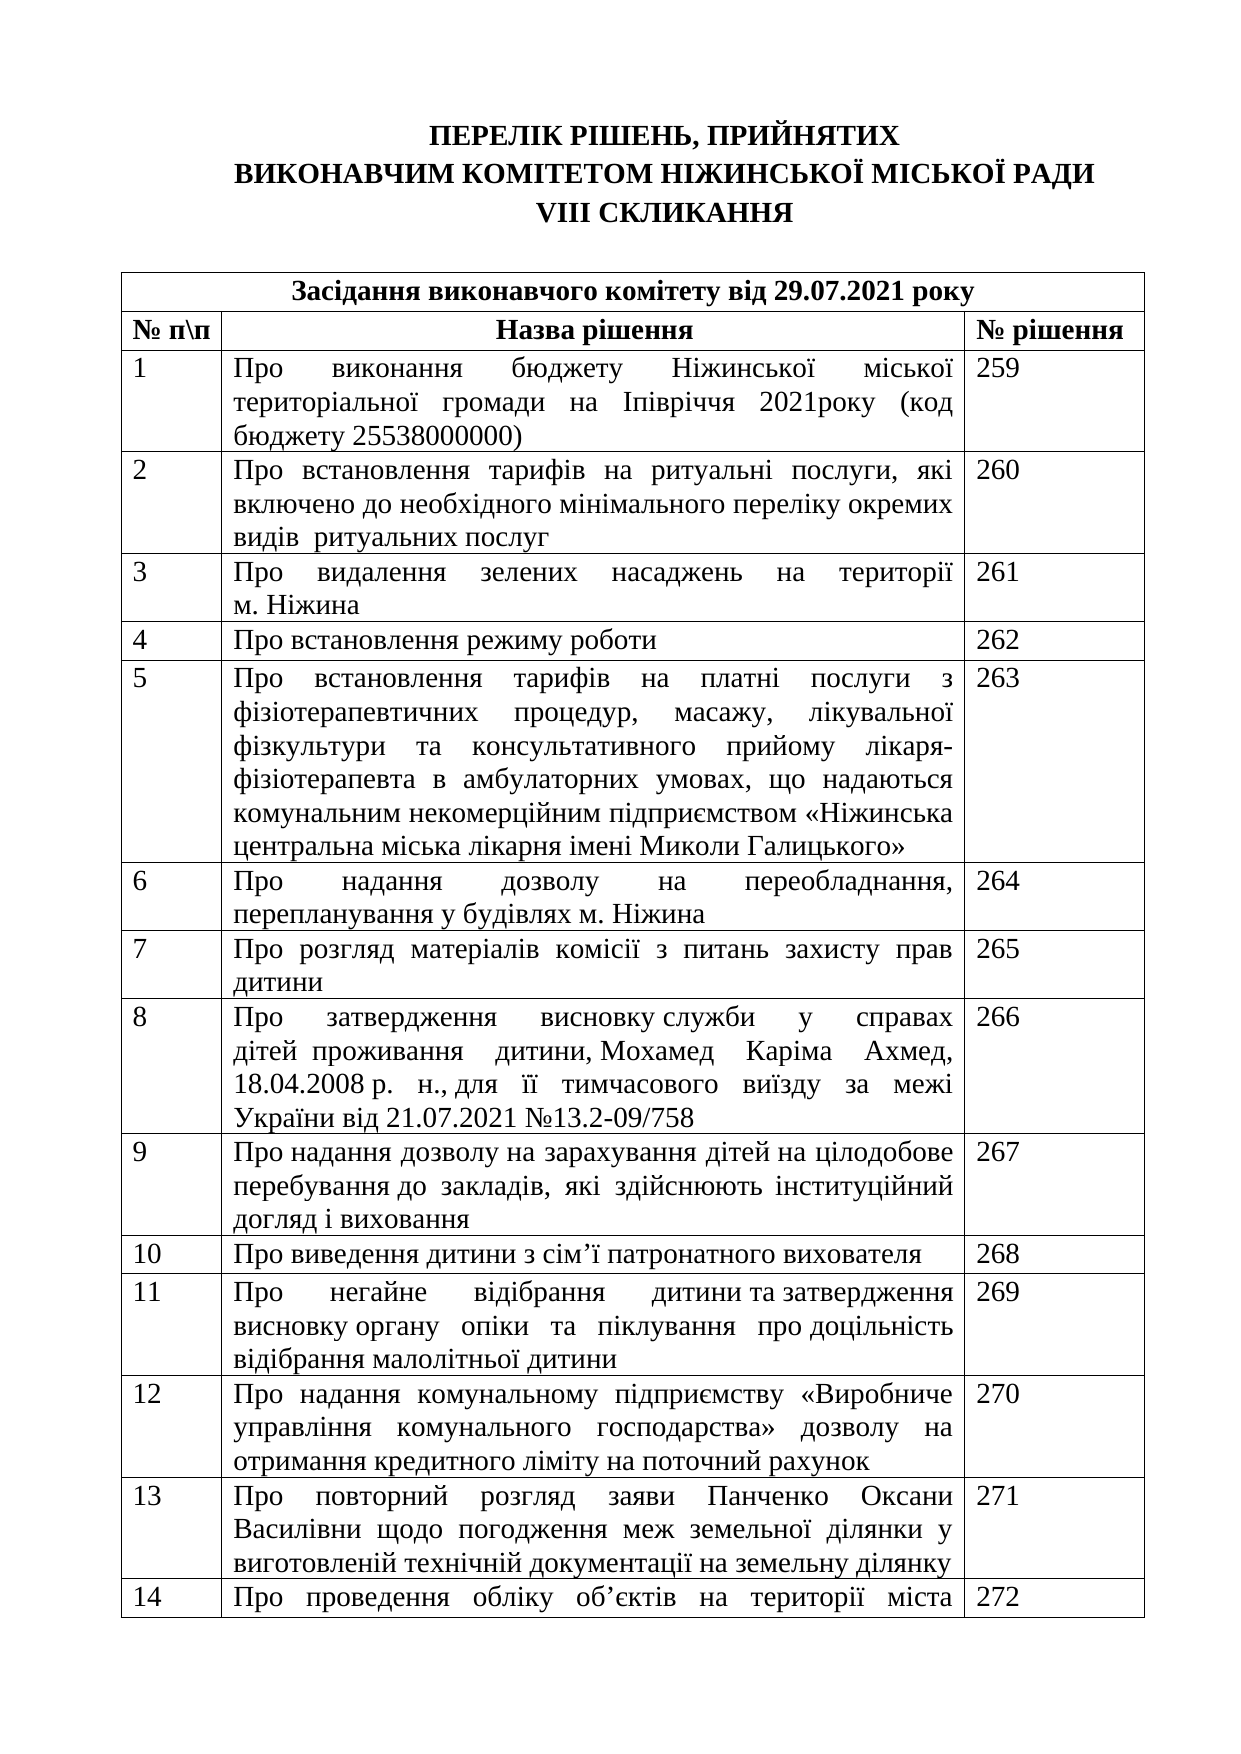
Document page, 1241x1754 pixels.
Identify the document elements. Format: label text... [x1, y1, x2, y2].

table_cell Про встановлення режиму роботи [222, 622, 964, 659]
table_cell Про повторний розгляд заяви Панченко Оксани Василівни щодо погодження меж земельної ділянки у виготовленій технічній документації на земельну ділянку [222, 1478, 964, 1578]
table_cell Про виконання бюджету Ніжинської міської територіальної громади на Iпівріччя 2021року (код бюджету 25538000000) [222, 351, 964, 451]
table_cell 13 [122, 1478, 221, 1578]
table_cell 2 [122, 452, 221, 553]
table_cell 1 [122, 351, 221, 451]
table_cell Про негайне відібрання дитини та затвердження висновку органу опіки та піклування про доцільність відібрання малолітньої дитини [617, 1274, 964, 1375]
table_cell 264 [965, 863, 1144, 930]
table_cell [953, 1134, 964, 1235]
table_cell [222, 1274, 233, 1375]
table_cell № п\п [122, 312, 221, 349]
table_cell 6 [122, 863, 221, 930]
table_cell № рішення [965, 312, 1144, 349]
table_header Засідання виконавчого комітету від 29.07.2021 року [122, 273, 1144, 311]
table_cell 267 [965, 1134, 1144, 1235]
table_cell 3 [122, 554, 221, 621]
table_cell Назва рішення [222, 312, 964, 349]
table_cell 5 [122, 661, 221, 862]
text ВИКОНАВЧИМ КОМІТЕТОМ НІЖИНСЬКОЇ МІСЬКОЇ РАДИ [177, 157, 1152, 190]
table_cell 268 [965, 1236, 1144, 1273]
table_cell Про розгляд матеріалів комісії з питань захисту прав дитини [222, 931, 964, 998]
table_cell 263 [965, 661, 1144, 862]
table_cell 262 [965, 622, 1144, 659]
table_cell 261 [965, 554, 1144, 621]
table_cell 12 [122, 1376, 221, 1477]
table_cell 14 [122, 1579, 221, 1617]
table_cell 270 [965, 1376, 1144, 1477]
table_cell 266 [965, 999, 1144, 1133]
table_cell Про затвердження висновку служби у справах дітей проживання дитини, Мохамед Каріма Ахмед, 18.04.2008 р. н., для її тимчасового виїзду за межі України від 21.07.2021 №13.2-09/758 [694, 999, 964, 1133]
table_cell 7 [122, 931, 221, 998]
table_cell Про встановлення тарифів на ритуальні послуги, які включено до необхідного мінімального переліку окремих видів ритуальних послуг [222, 452, 964, 553]
table_cell 8 [122, 999, 221, 1133]
table_cell Про встановлення тарифів на платні послуги з фізіотерапевтичних процедур, масажу, лікувальної фізкультури та консультативного прийому лікаря-фізіотерапевта в амбулаторних умовах, що надаються комунальним некомерційним підприємством «Ніжинська центральна міська лікарня імені Миколи Галицького» [222, 661, 964, 862]
text ПЕРЕЛІК РІШЕНЬ, ПРИЙНЯТИХ [177, 118, 1152, 152]
table_cell 260 [965, 452, 1144, 553]
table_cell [222, 1579, 964, 1617]
table_cell Про надання комунальному підприємству «Виробниче управління комунального господарства» дозволу на отримання кредитного ліміту на поточний рахунок [222, 1376, 964, 1477]
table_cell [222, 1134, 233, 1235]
table_cell 10 [122, 1236, 221, 1273]
table_cell 4 [122, 622, 221, 659]
table_cell Про видалення зелених насаджень на території м. Ніжина [222, 554, 964, 621]
table_cell 269 [965, 1274, 1144, 1375]
table_cell Про виведення дитини з сім’ї патронатного вихователя [222, 1236, 964, 1273]
text VIIІ СКЛИКАННЯ [177, 195, 1152, 229]
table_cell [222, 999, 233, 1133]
table_cell 9 [122, 1134, 221, 1235]
table_cell Про надання дозволу на переобладнання, перепланування у будівлях м. Ніжина [222, 863, 964, 930]
table_cell 259 [965, 351, 1144, 451]
table_cell 11 [122, 1274, 221, 1375]
table_cell 272 [965, 1579, 1144, 1617]
table_cell 271 [965, 1478, 1144, 1578]
table_cell 265 [965, 931, 1144, 998]
